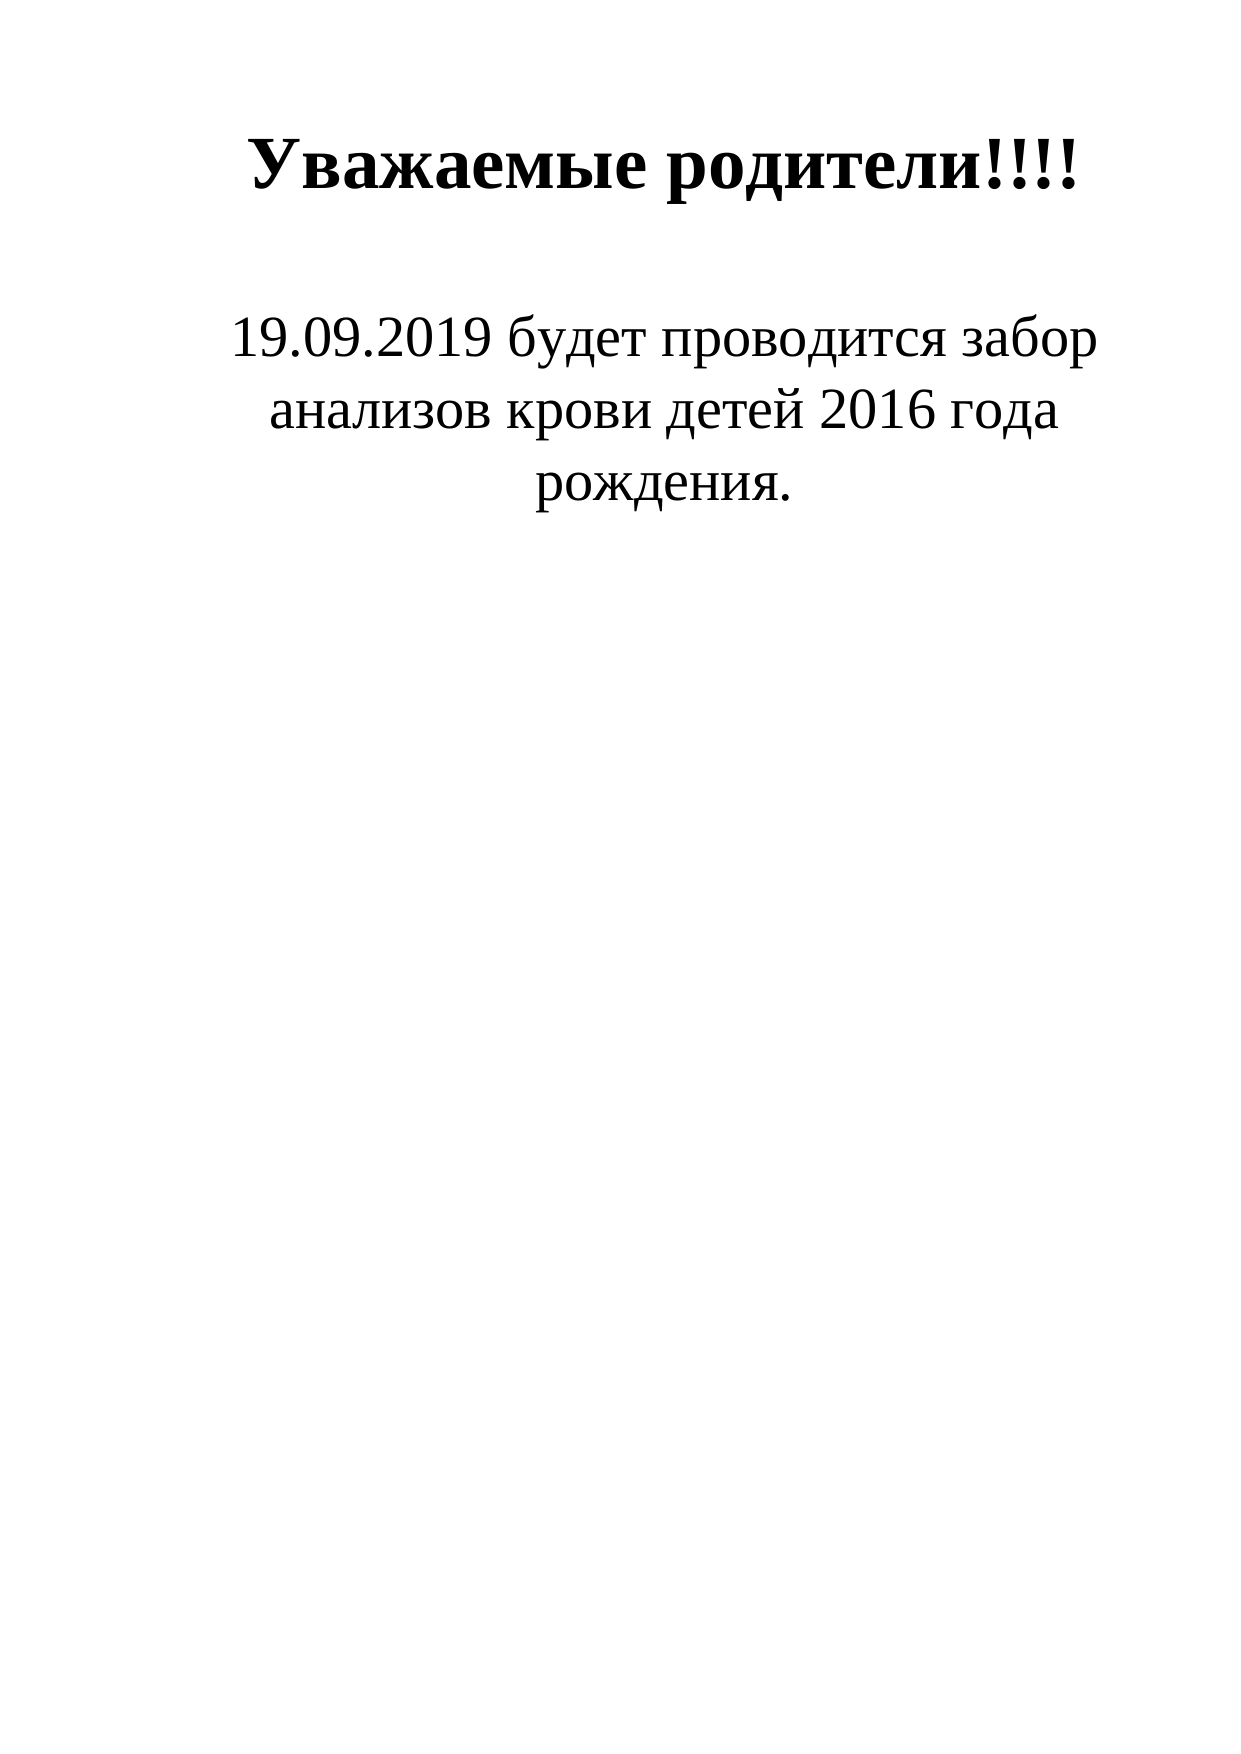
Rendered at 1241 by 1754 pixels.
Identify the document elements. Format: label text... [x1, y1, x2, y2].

text 19.09.2019 будет проводится забор анализов крови детей 2016 года рождения. [177, 301, 1152, 513]
text Уважаемые родители!!!! [177, 118, 1152, 204]
